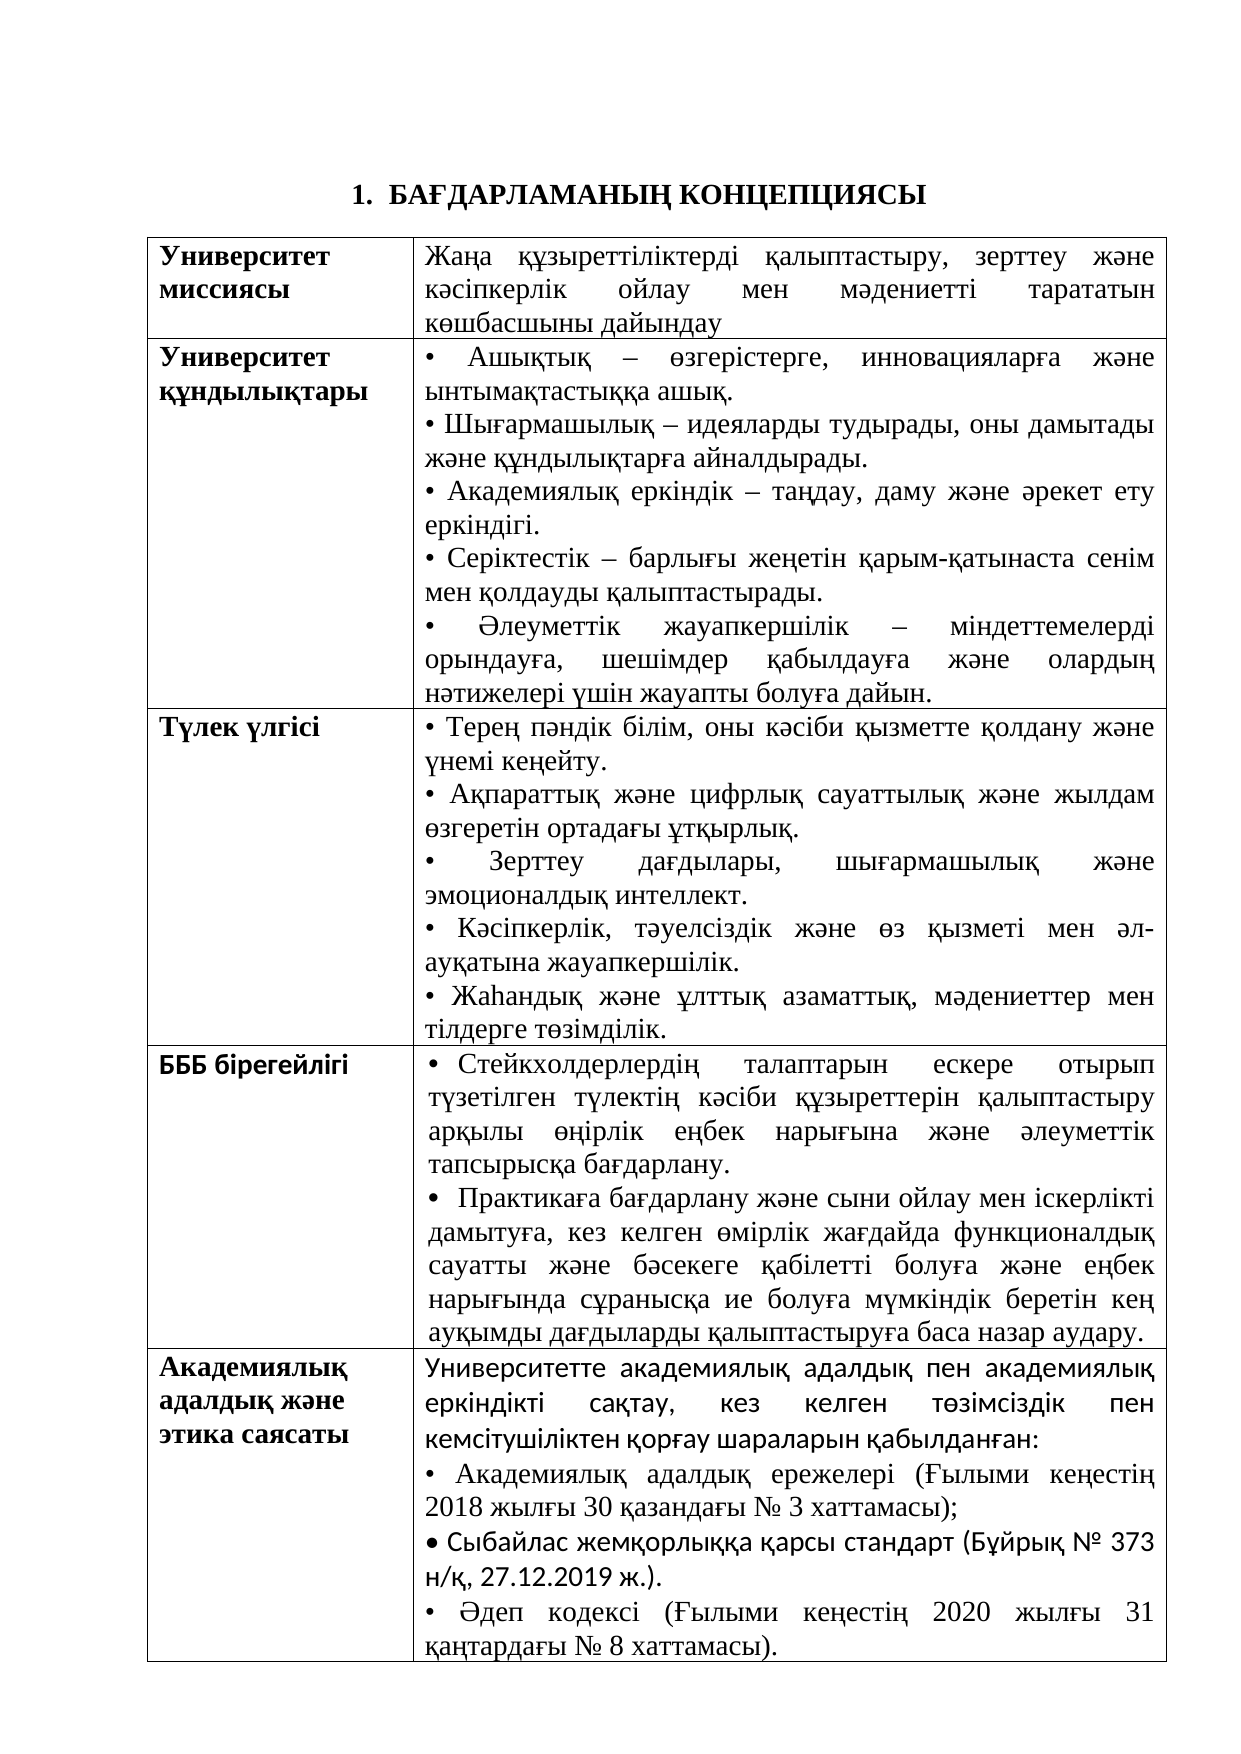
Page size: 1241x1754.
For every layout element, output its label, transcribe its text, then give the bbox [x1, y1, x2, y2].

table_cell Университет құндылықтары [148, 339, 413, 708]
table_cell • Терең пәндік білім, оны кәсіби қызметте қолдану және үнемі кеңейту. • Ақпараттық және цифрлық сауаттылық және жылдам өзгеретін ортадағы ұтқырлық. • Зерттеу дағдылары, шығармашылық және эмоционалдық интеллект. • Кәсіпкерлік, тәуелсіздік және өз қызметі мен әл-ауқатына жауапкершілік. • Жаһандық және ұлттық азаматтық, мәдениеттер мен тілдерге төзімділік. [414, 709, 1166, 1045]
list БАҒДАРЛАМАНЫҢ КОНЦЕПЦИЯСЫ [156, 177, 1122, 211]
table_cell БББ бірегейлігі [148, 1046, 413, 1348]
table_cell Университетте академиялық адалдық пен академиялық еркіндікті сақтау, кез келген төзімсіздік пен кемсітушіліктен қорғау шараларын қабылданған: • Академиялық адалдық ережелері (Ғылыми кеңестің 2018 жылғы 30 қазандағы № 3 хаттамасы); • Сыбайлас жемқорлыққа қарсы стандарт (Бұйрық № 373 н/қ, 27.12.2019 ж.). • Әдеп кодексі (Ғылыми кеңестің 2020 жылғы 31 қаңтардағы № 8 хаттамасы). [414, 1349, 1166, 1661]
table_cell Түлек үлгісі [148, 709, 413, 1045]
table_header Университет миссиясы [148, 238, 413, 338]
table_cell Академиялық адалдық және этика саясаты [148, 1349, 413, 1661]
table_header Жаңа құзыреттіліктерді қалыптастыру, зерттеу және кәсіпкерлік ойлау мен мәдениетті тарататын көшбасшыны дайындау [414, 238, 1166, 338]
table_cell Стейкхолдерлердің талаптарын ескере отырып түзетілген түлектің кәсіби құзыреттерін қалыптастыру арқылы өңірлік еңбек нарығына және әлеуметтік тапсырысқа бағдарлану. Практикаға бағдарлану және сыни ойлау мен іскерлікті дамытуға, кез келген өмірлік жағдайда функционалдық сауатты және бәсекеге қабілетті болуға және еңбек нарығында сұранысқа ие болуға мүмкіндік беретін кең ауқымды дағдыларды қалыптастыруға баса назар аудару. [414, 1046, 1166, 1348]
table_cell • Ашықтық – өзгерістерге, инновацияларға және ынтымақтастыққа ашық. • Шығармашылық – идеяларды тудырады, оны дамытады және құндылықтарға айналдырады. • Академиялық еркіндік – таңдау, даму және әрекет ету еркіндігі. • Серіктестік – барлығы жеңетін қарым-қатынаста сенім мен қолдауды қалыптастырады. • Әлеуметтік жауапкершілік – міндеттемелерді орындауға, шешімдер қабылдауға және олардың нәтижелері үшін жауапты болуға дайын. [414, 339, 1166, 708]
